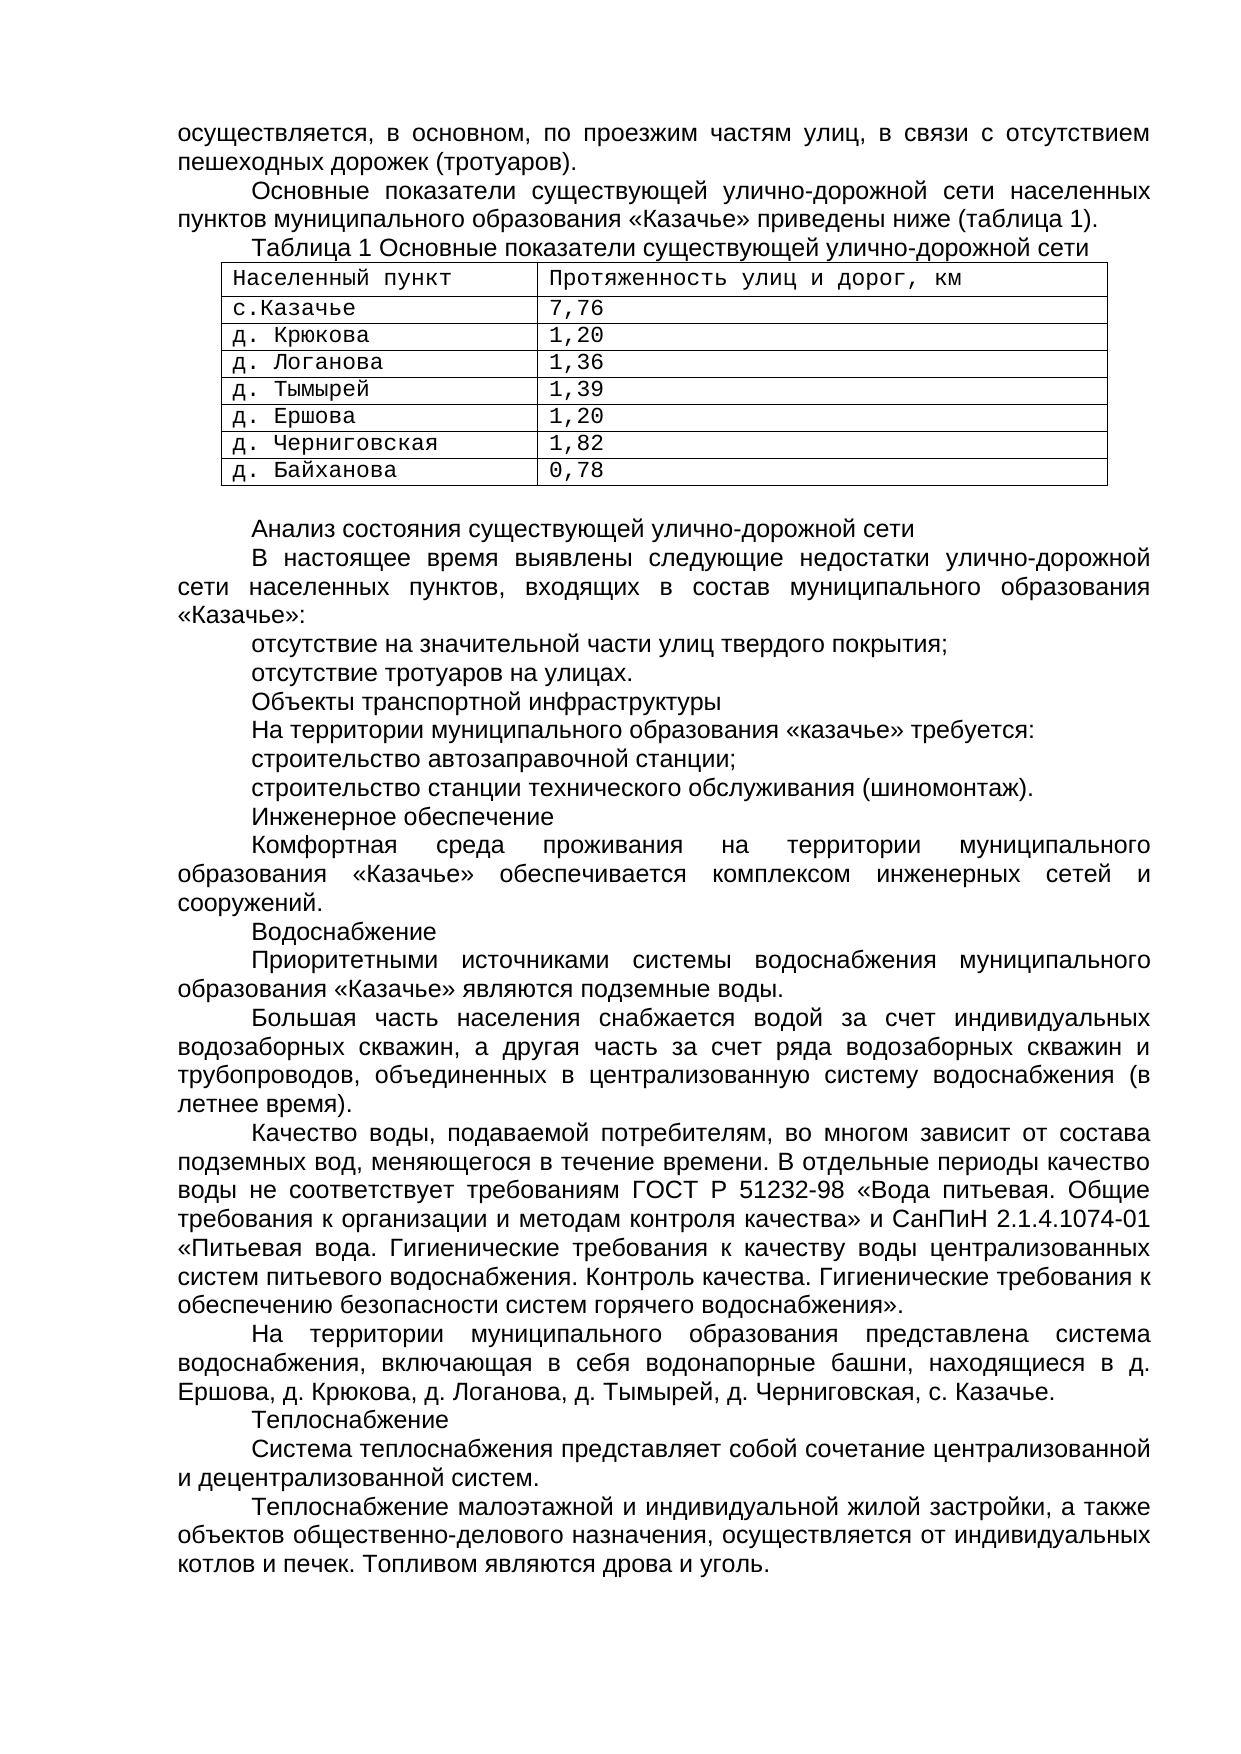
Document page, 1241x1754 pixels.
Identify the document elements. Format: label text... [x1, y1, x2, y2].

table_cell с.Казачье [222, 297, 537, 323]
table_cell д. Черниговская [222, 432, 537, 457]
table_cell 1,82 [538, 432, 1107, 457]
text Объекты транспортной инфраструктуры [177, 687, 1152, 716]
text На территории муниципального образования «казачье» требуется: [177, 716, 1152, 744]
text отсутствие на значительной части улиц твердого покрытия; [177, 629, 1152, 658]
table_cell д. Байханова [222, 459, 537, 484]
text Система теплоснабжения представляет собой сочетание централизованной и децентрализованной систем. [177, 1434, 1152, 1492]
text Таблица 1 Основные показатели существующей улично-дорожной сети [177, 233, 1152, 262]
text строительство станции технического обслуживания (шиномонтаж). [177, 773, 1152, 802]
table_cell д. Тымырей [222, 378, 537, 403]
text Основные показатели существующей улично-дорожной сети населенных пунктов муниципального образования «Казачье» приведены ниже (таблица 1). [177, 176, 1152, 233]
text На территории муниципального образования представлена система водоснабжения, включающая в себя водонапорные башни, находящиеся в д. Ершова, д. Крюкова, д. Логанова, д. Тымырей, д. Черниговская, с. Казачье. [177, 1319, 1152, 1406]
text Теплоснабжение [177, 1406, 1152, 1434]
text Качество воды, подаваемой потребителям, во многом зависит от состава подземных вод, меняющегося в течение времени. В отдельные периоды качество воды не соответствует требованиям ГОСТ Р 51232-98 «Вода питьевая. Общие требования к организации и методам контроля качества» и СанПиН 2.1.4.1074-01 «Питьевая вода. Гигиенические требования к качеству воды централизованных систем питьевого водоснабжения. Контроль качества. Гигиенические требования к обеспечению безопасности систем горячего водоснабжения». [177, 1118, 1152, 1319]
table_cell 7,76 [538, 297, 1107, 323]
text строительство автозаправочной станции; [177, 744, 1152, 773]
table_header Населенный пункт [222, 263, 537, 296]
table_cell 1,36 [538, 351, 1107, 377]
table_cell д. Крюкова [222, 324, 537, 349]
table_cell д. Логанова [222, 351, 537, 377]
text Приоритетными источниками системы водоснабжения муниципального образования «Казачье» являются подземные воды. [177, 946, 1152, 1003]
text отсутствие тротуаров на улицах. [177, 658, 1152, 687]
table_cell д. Ершова [222, 405, 537, 431]
text Инженерное обеспечение [177, 802, 1152, 831]
text В настоящее время выявлены следующие недостатки улично-дорожной сети населенных пунктов, входящих в состав муниципального образования «Казачье»: [177, 543, 1152, 629]
table_cell 1,20 [538, 405, 1107, 431]
text Анализ состояния существующей улично-дорожной сети [177, 514, 1152, 543]
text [177, 118, 1152, 176]
text Комфортная среда проживания на территории муниципального образования «Казачье» обеспечивается комплексом инженерных сетей и сооружений. [177, 831, 1152, 917]
text Водоснабжение [177, 917, 1152, 946]
table_header Протяженность улиц и дорог, км [538, 263, 1107, 296]
text Теплоснабжение малоэтажной и индивидуальной жилой застройки, а также объектов общественно-делового назначения, осуществляется от индивидуальных котлов и печек. Топливом являются дрова и уголь. [177, 1492, 1152, 1578]
table_cell 0,78 [538, 459, 1107, 484]
table_cell 1,39 [538, 378, 1107, 403]
text Большая часть населения снабжается водой за счет индивидуальных водозаборных скважин, а другая часть за счет ряда водозаборных скважин и трубопроводов, объединенных в централизованную систему водоснабжения (в летнее время). [177, 1003, 1152, 1118]
table_cell 1,20 [538, 324, 1107, 349]
